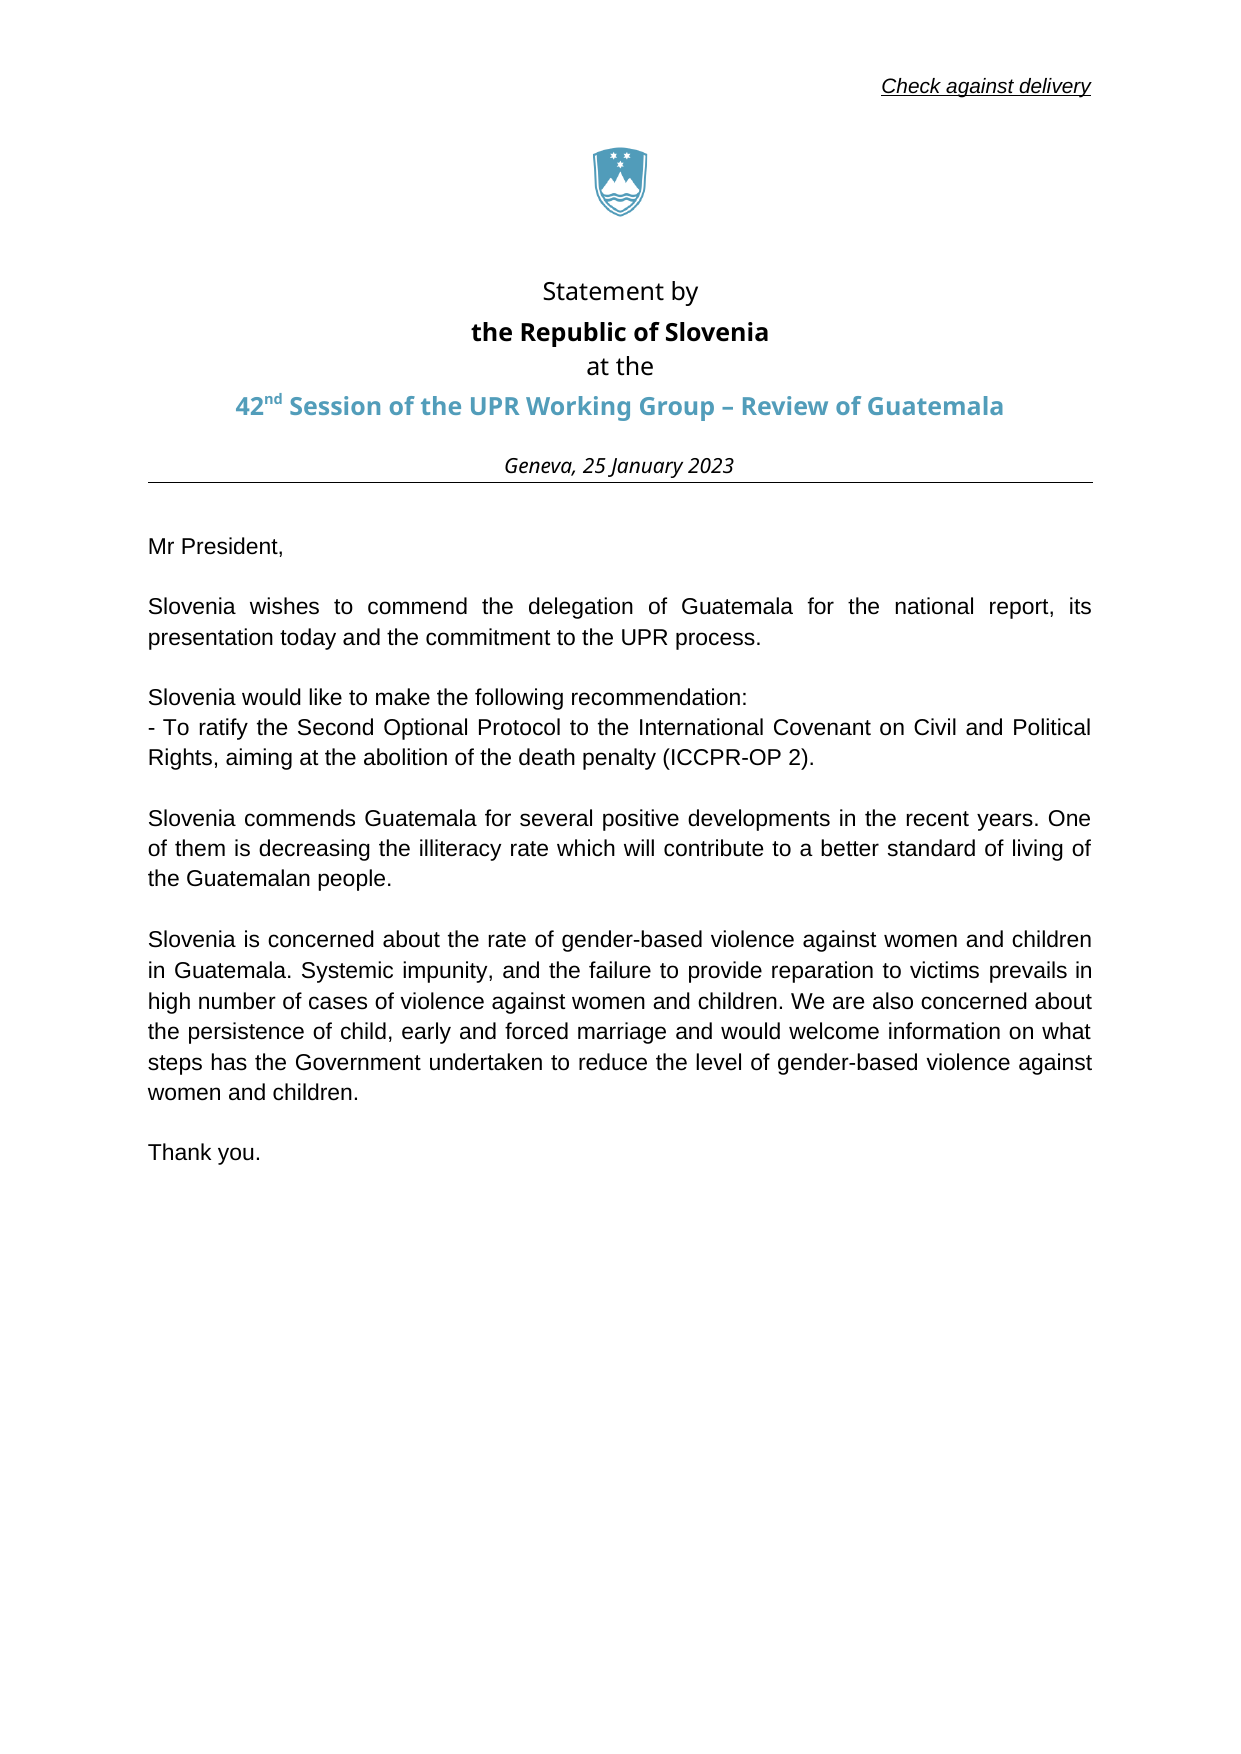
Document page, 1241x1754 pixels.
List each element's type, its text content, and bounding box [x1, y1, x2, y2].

text Statement by [148, 274, 1093, 308]
text Thank you. [148, 1139, 1093, 1165]
picture [592, 147, 648, 217]
text Slovenia wishes to commend the delegation of Guatemala for the national report, its presentation today and the commitment to the UPR process. [148, 593, 1093, 650]
text Slovenia is concerned about the rate of gender-based violence against women and children in Guatemala. Systemic impunity, and the failure to provide reparation to victims prevails in high number of cases of violence against women and children. We are also concerned about the persistence of child, early and forced marriage and would welcome information on what steps has the Government undertaken to reduce the level of gender-based violence against women and children. [148, 926, 1093, 1105]
text Geneva, 25 January 2023 [148, 451, 1093, 482]
text 42nd Session of the UPR Working Group – Review of Guatemala [148, 388, 1093, 423]
text - To ratify the Second Optional Protocol to the International Covenant on Civil and Political Rights, aiming at the abolition of the death penalty (ICCPR-OP 2). [148, 714, 1093, 771]
text the Republic of Slovenia [148, 314, 1093, 348]
text Slovenia would like to make the following recommendation: [148, 684, 1093, 710]
text at the [148, 348, 1093, 382]
text Mr President, [148, 533, 1093, 559]
text Slovenia commends Guatemala for several positive developments in the recent years. One of them is decreasing the illiteracy rate which will contribute to a better standard of living of the Guatemalan people. [148, 805, 1093, 892]
